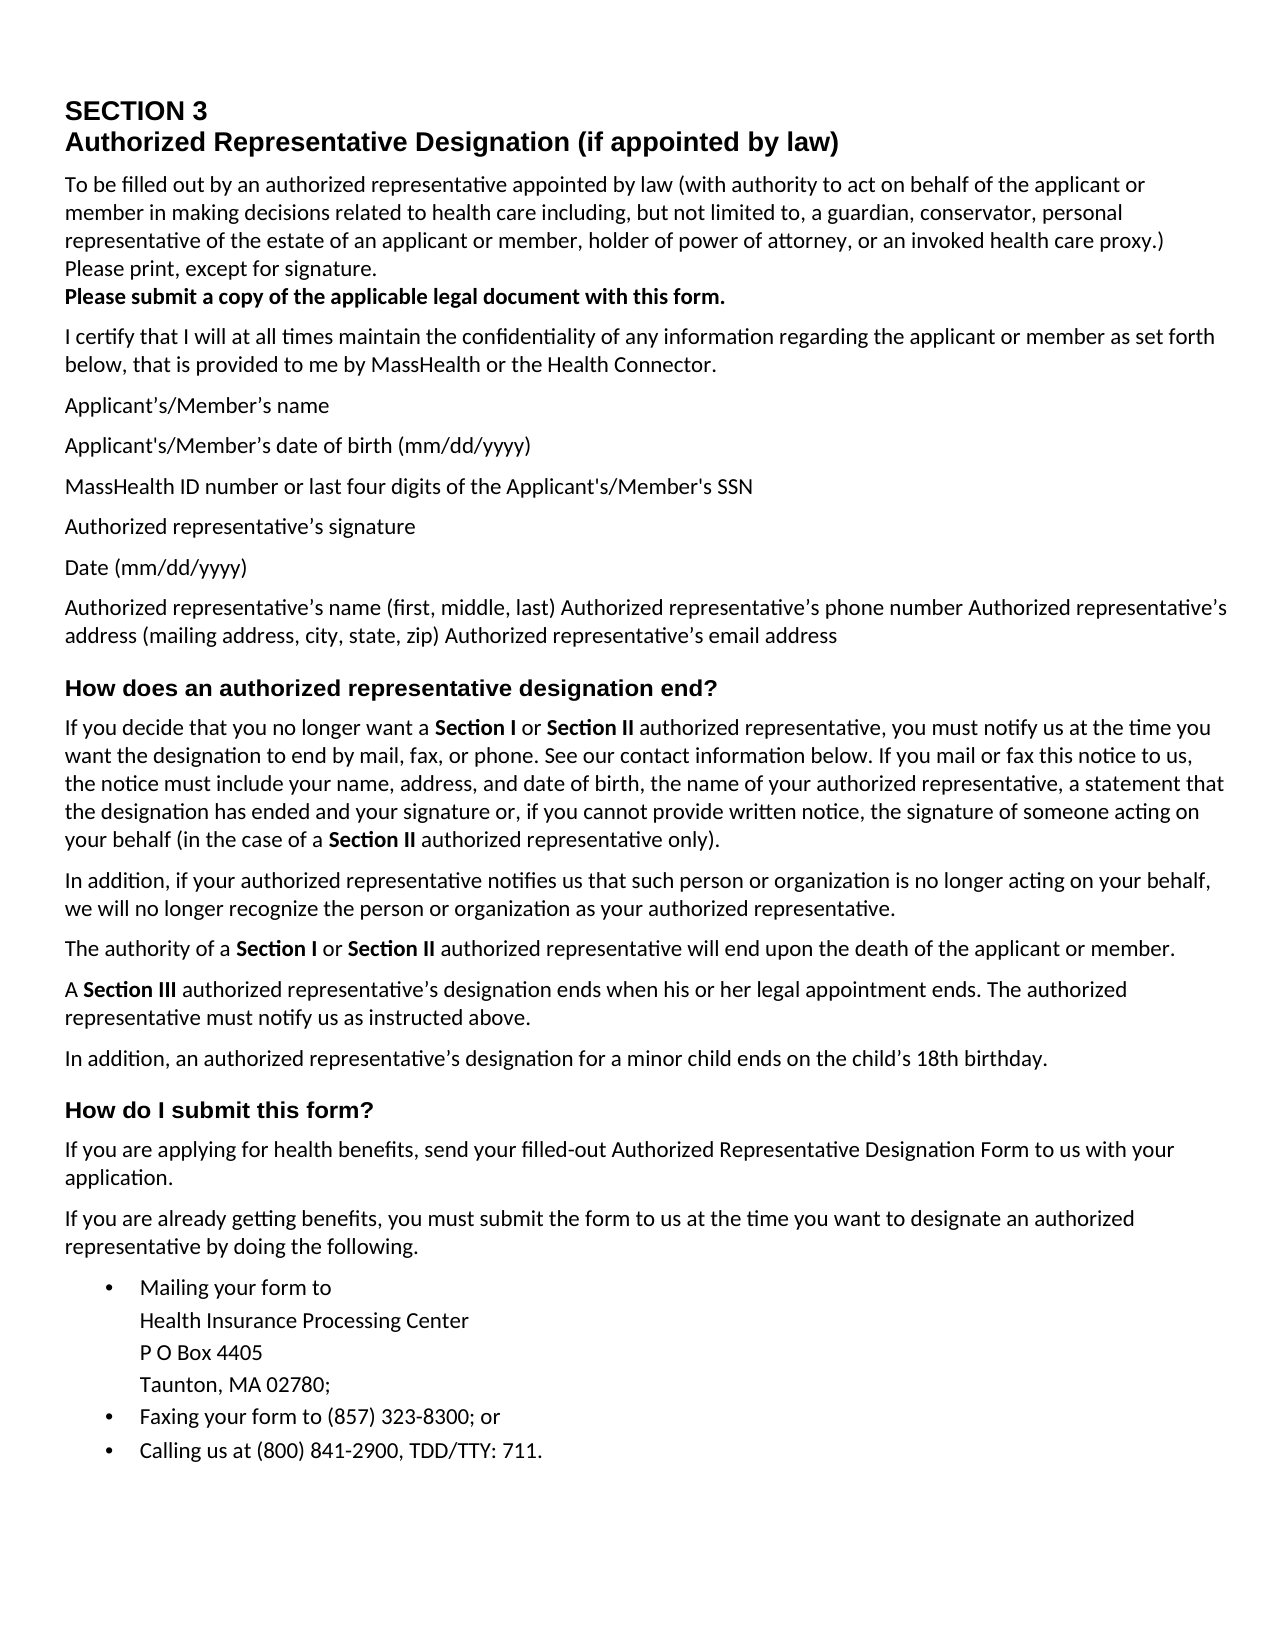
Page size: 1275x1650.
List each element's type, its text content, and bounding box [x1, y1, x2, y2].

text MassHealth ID number or last four digits of the Applicant's/Member's SSN [64, 472, 1229, 500]
text If you decide that you no longer want a Section I or Section II authorized representative, you must notify us at the time you want the designation to end by mail, fax, or phone. See our contact information below. If you mail or fax this notice to us, the notice must include your name, address, and date of birth, the name of your authorized representative, a statement that the designation has ended and your signature or, if you cannot provide written notice, the signature of someone acting on your behalf (in the case of a Section II authorized representative only). [64, 713, 1229, 853]
list Faxing your form to (857) 323-8300; or [102, 1402, 1229, 1432]
text Authorized representative’s signature [64, 512, 1229, 541]
text Date (mm/dd/yyyy) [64, 553, 1229, 581]
text A Section III authorized representative’s designation ends when his or her legal appointment ends. The authorized representative must notify us as instructed above. [64, 975, 1229, 1031]
list Calling us at (800) 841-2900, TDD/TTY: 711. [102, 1436, 1229, 1465]
text If you are applying for health benefits, send your filled-out Authorized Representative Designation Form to us with your application. [64, 1136, 1229, 1192]
text To be filled out by an authorized representative appointed by law (with authority to act on behalf of the applicant or member in making decisions related to health care including, but not limited to, a guardian, conservator, personal representative of the estate of an applicant or member, holder of power of attorney, or an invoked health care proxy.) Please print, except for signature. Please submit a copy of the applicable legal document with this form. [64, 170, 1229, 310]
text In addition, an authorized representative’s designation for a minor child ends on the child’s 18th birthday. [64, 1044, 1229, 1072]
subtitle How do I submit this form? [64, 1097, 1229, 1123]
text Applicant's/Member’s date of birth (mm/dd/yyyy) [64, 431, 1229, 459]
subtitle How does an authorized representative designation end? [64, 674, 1229, 701]
text In addition, if your authorized representative notifies us that such person or organization is no longer acting on your behalf, we will no longer recognize the person or organization as your authorized representative. [64, 866, 1229, 922]
list Mailing your form to Health Insurance Processing Center P O Box 4405 Taunton, MA 02780; [102, 1273, 1229, 1398]
text If you are already getting benefits, you must submit the form to us at the time you want to designate an authorized representative by doing the following. [64, 1204, 1229, 1260]
subtitle SECTION 3 Authorized Representative Designation (if appointed by law) [64, 95, 1229, 157]
text Applicant’s/Member’s name [64, 391, 1229, 419]
text Authorized representative’s name (first, middle, last) Authorized representative’s phone number Authorized representative’s address (mailing address, city, state, zip) Authorized representative’s email address [64, 593, 1229, 649]
text I certify that I will at all times maintain the confidentiality of any information regarding the applicant or member as set forth below, that is provided to me by MassHealth or the Health Connector. [64, 322, 1229, 378]
text The authority of a Section I or Section II authorized representative will end upon the death of the applicant or member. [64, 934, 1229, 963]
